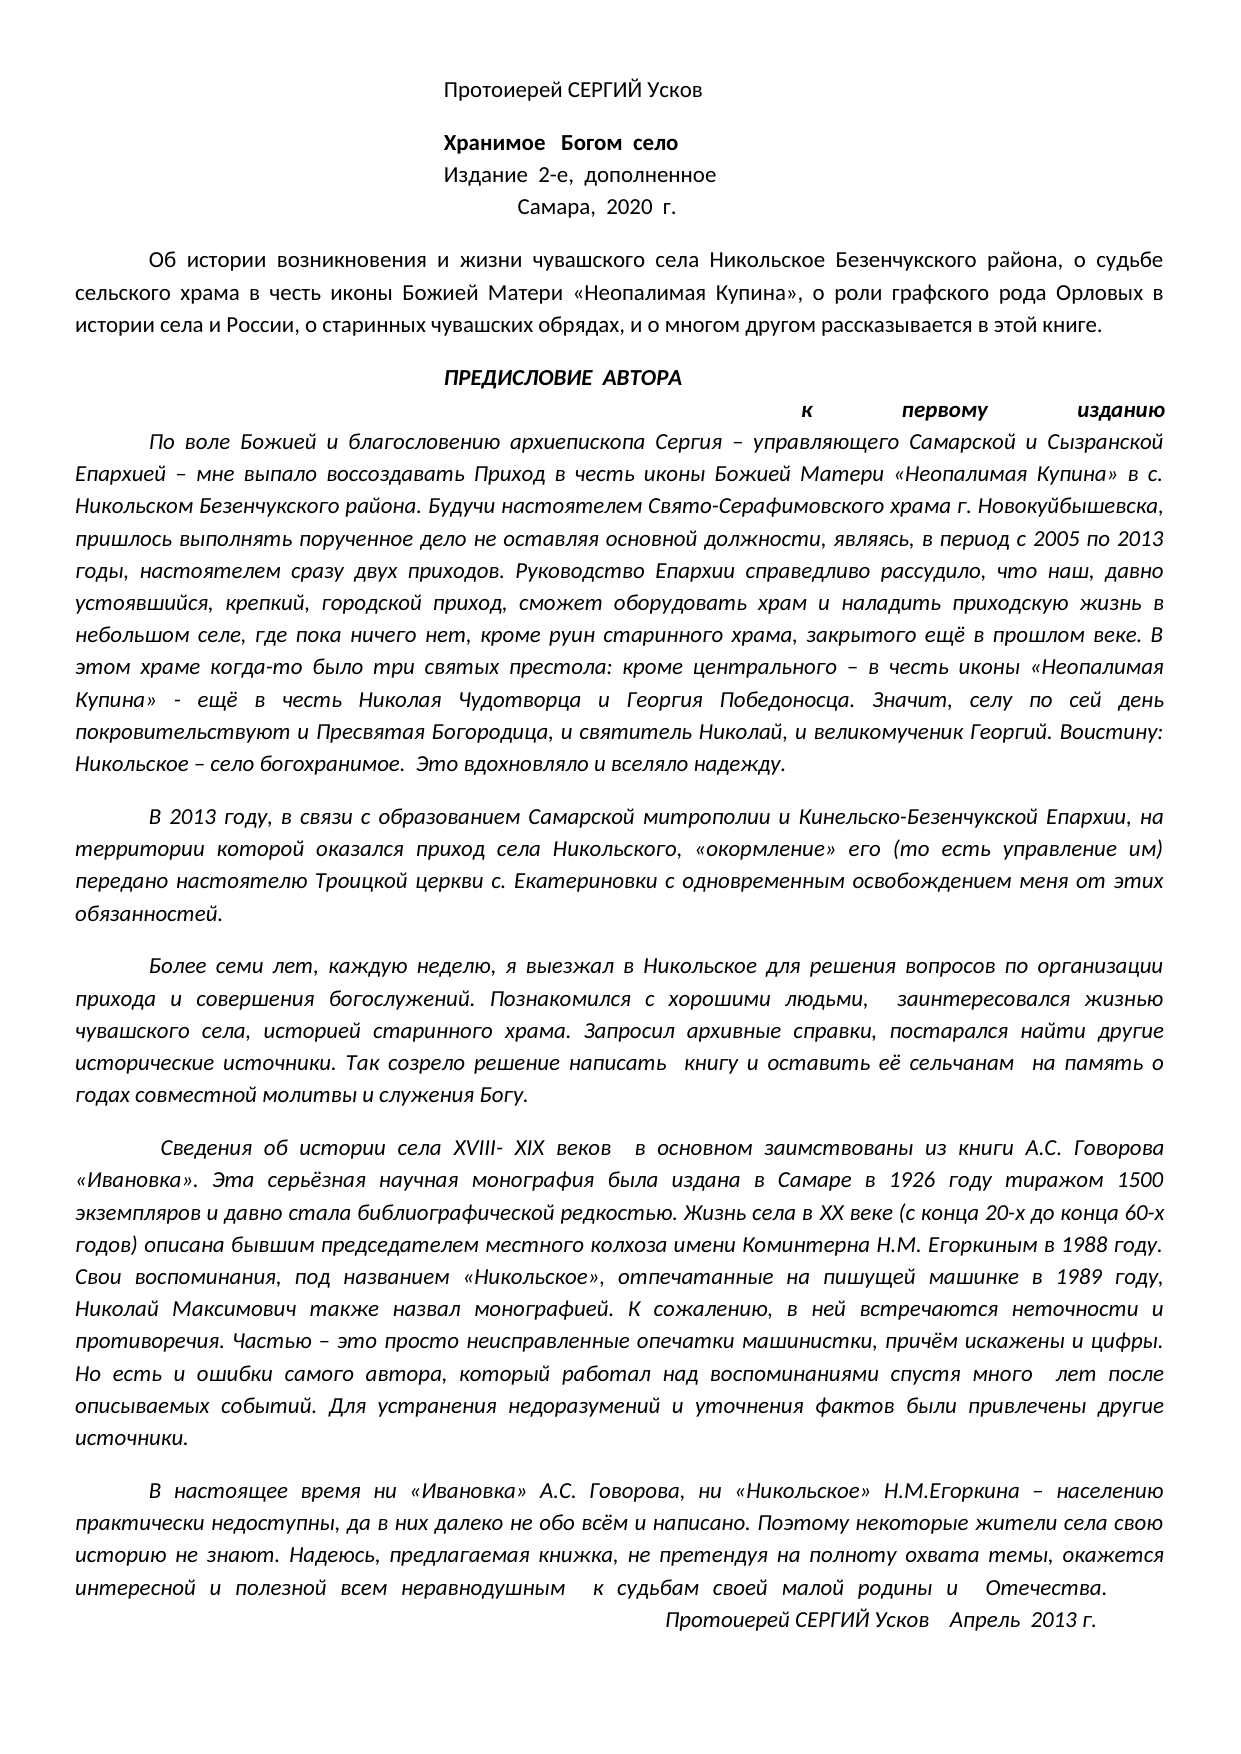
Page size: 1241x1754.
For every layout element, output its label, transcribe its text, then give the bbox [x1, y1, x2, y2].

text В настоящее время ни «Ивановка» А.С. Говорова, ни «Никольское» Н.М.Егоркина – населению практически недоступны, да в них далеко не обо всём и написано. Поэтому некоторые жители села свою историю не знают. Надеюсь, предлагаемая книжка, не претендуя на полноту охвата темы, окажется интересной и полезной всем неравнодушным к судьбам своей малой родины и Отечества. Протоиерей СЕРГИЙ Усков Апрель 2013 г. [75, 1476, 1165, 1665]
text Протоиерей СЕРГИЙ Усков [75, 75, 1165, 103]
text Сведения об истории села XVIII- XIX веков в основном заимствованы из книги А.С. Говорова «Ивановка». Эта серьёзная научная монография была издана в Самаре в 1926 году тиражом 1500 экземпляров и давно стала библиографической редкостью. Жизнь села в XX веке (с конца 20-х до конца 60-х годов) описана бывшим председателем местного колхоза имени Коминтерна Н.М. Егоркиным в 1988 году. Свои воспоминания, под названием «Никольское», отпечатанные на пишущей машинке в 1989 году, Николай Максимович также назвал монографией. К сожалению, в ней встречаются неточности и противоречия. Частью – это просто неисправленные опечатки машинистки, причём искажены и цифры. Но есть и ошибки самого автора, который работал над воспоминаниями спустя много лет после описываемых событий. Для устранения недоразумений и уточнения фактов были привлечены другие источники. [75, 1133, 1165, 1451]
text Более семи лет, каждую неделю, я выезжал в Никольское для решения вопросов по организации прихода и совершения богослужений. Познакомился с хорошими людьми, заинтересовался жизнью чувашского села, историей старинного храма. Запросил архивные справки, постарался найти другие исторические источники. Так созрело решение написать книгу и оставить её сельчанам на память о годах совместной молитвы и служения Богу. [75, 952, 1165, 1108]
text Об истории возникновения и жизни чувашского села Никольское Безенчукского района, о судьбе сельского храма в честь иконы Божией Матери «Неопалимая Купина», о роли графского рода Орловых в истории села и России, о старинных чувашских обрядах, и о многом другом рассказывается в этой книге. [75, 245, 1165, 338]
text В 2013 году, в связи с образованием Самарской митрополии и Кинельско-Безенчукской Епархии, на территории которой оказался приход села Никольского, «окормление» его (то есть управление им) передано настоятелю Троицкой церкви с. Екатериновки с одновременным освобождением меня от этих обязанностей. [75, 802, 1165, 927]
text ПРЕДИСЛОВИЕ АВТОРА к первому изданию По воле Божией и благословению архиепископа Сергия – управляющего Самарской и Сызранской Епархией – мне выпало воссоздавать Приход в честь иконы Божией Матери «Неопалимая Купина» в с. Никольском Безенчукского района. Будучи настоятелем Свято-Серафимовского храма г. Новокуйбышевска, пришлось выполнять порученное дело не оставляя основной должности, являясь, в период с 2005 по 2013 годы, настоятелем сразу двух приходов. Руководство Епархии справедливо рассудило, что наш, давно устоявшийся, крепкий, городской приход, сможет оборудовать храм и наладить приходскую жизнь в небольшом селе, где пока ничего нет, кроме руин старинного храма, закрытого ещё в прошлом веке. В этом храме когда-то было три святых престола: кроме центрального – в честь иконы «Неопалимая Купина» - ещё в честь Николая Чудотворца и Георгия Победоносца. Значит, селу по сей день покровительствуют и Пресвятая Богородица, и святитель Николай, и великомученик Георгий. Воистину: Никольское – село богохранимое. Это вдохновляло и вселяло надежду. [75, 363, 1165, 777]
text Хранимое Богом село Издание 2-е, дополненное Самара, 2020 г. [75, 128, 1165, 220]
